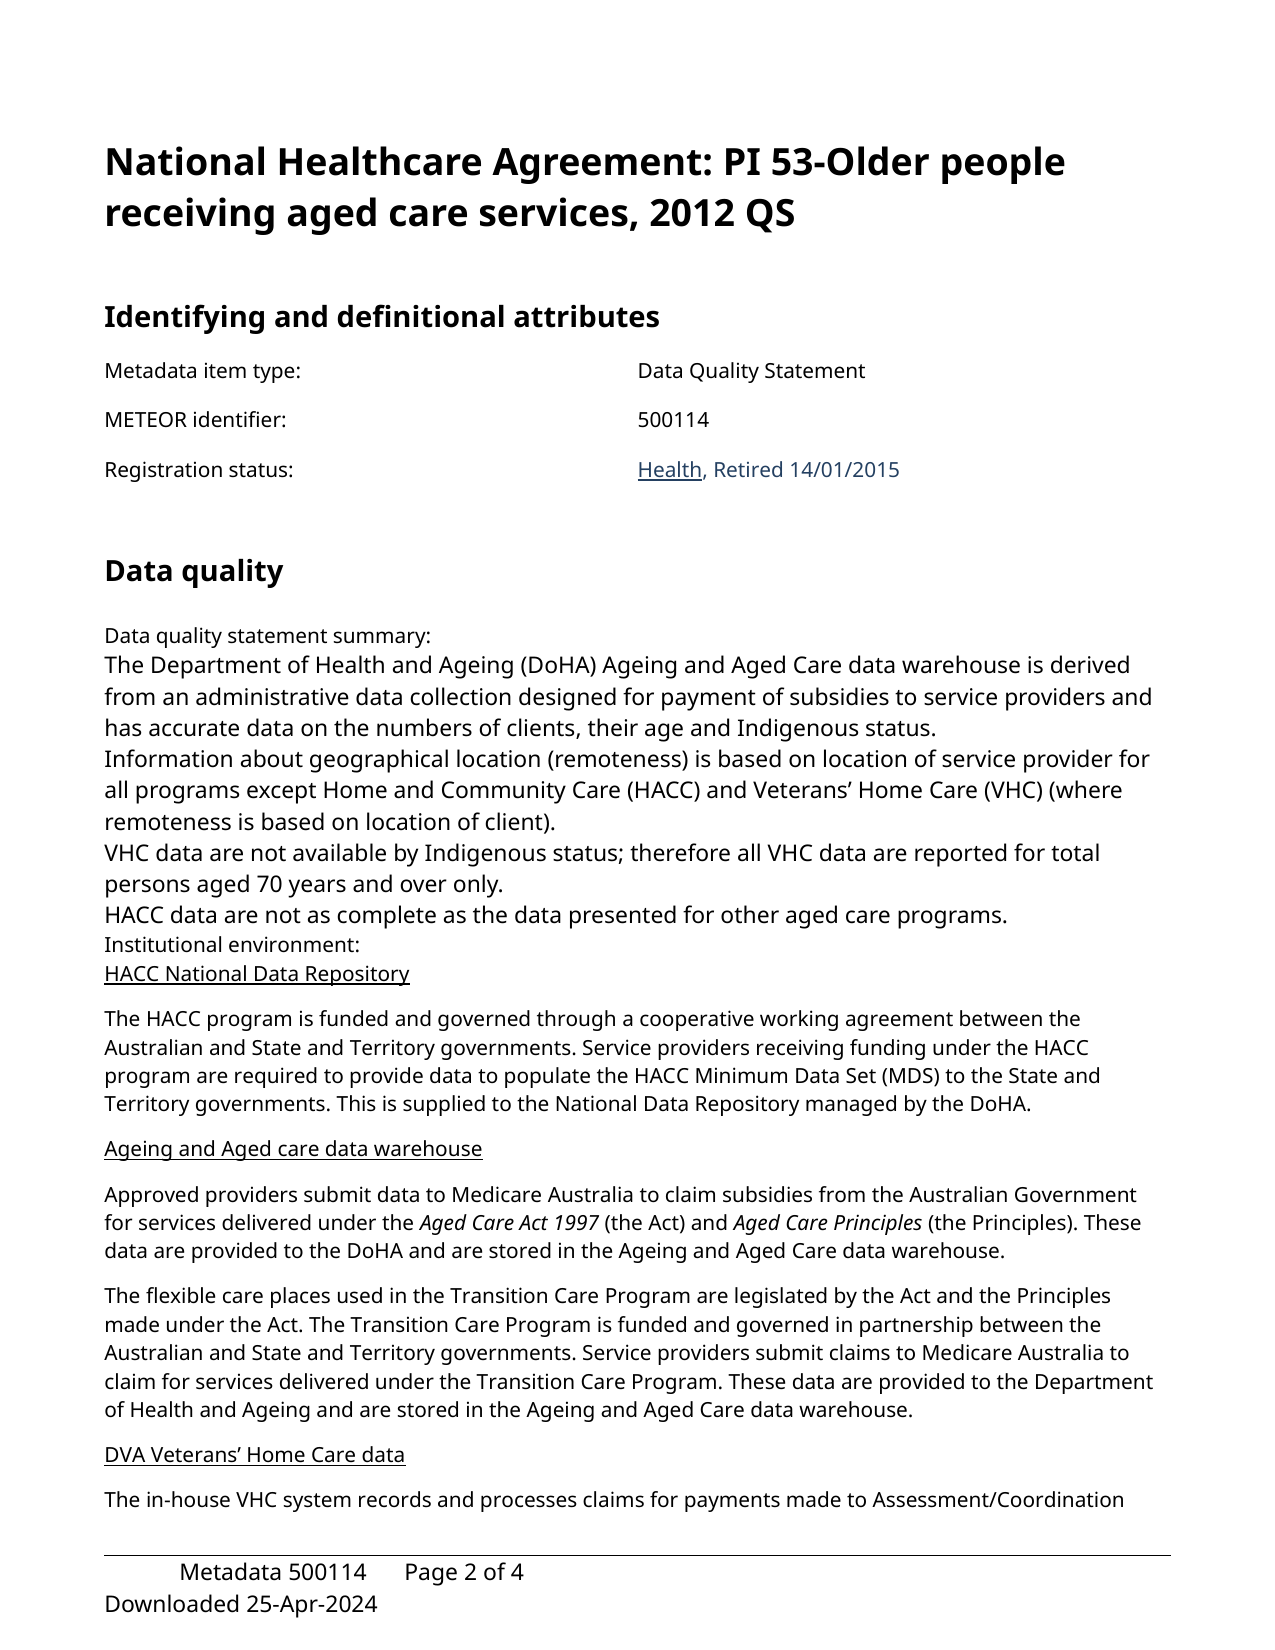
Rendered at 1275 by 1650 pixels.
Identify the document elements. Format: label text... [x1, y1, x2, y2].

table_cell Registration status: [93, 445, 626, 494]
table_cell Metadata item type: [93, 346, 626, 395]
table_cell Data Quality Statement [626, 346, 1159, 395]
table_cell METEOR identifier: [93, 395, 626, 444]
table_header Identifying and definitional attributes [93, 250, 1159, 346]
table_cell Health, Retired 14/01/2015 [626, 445, 1159, 494]
subtitle National Healthcare Agreement: PI 53-Older people receiving aged care services, 2012 QS [104, 135, 1171, 237]
table_cell 500114 [626, 395, 1159, 444]
